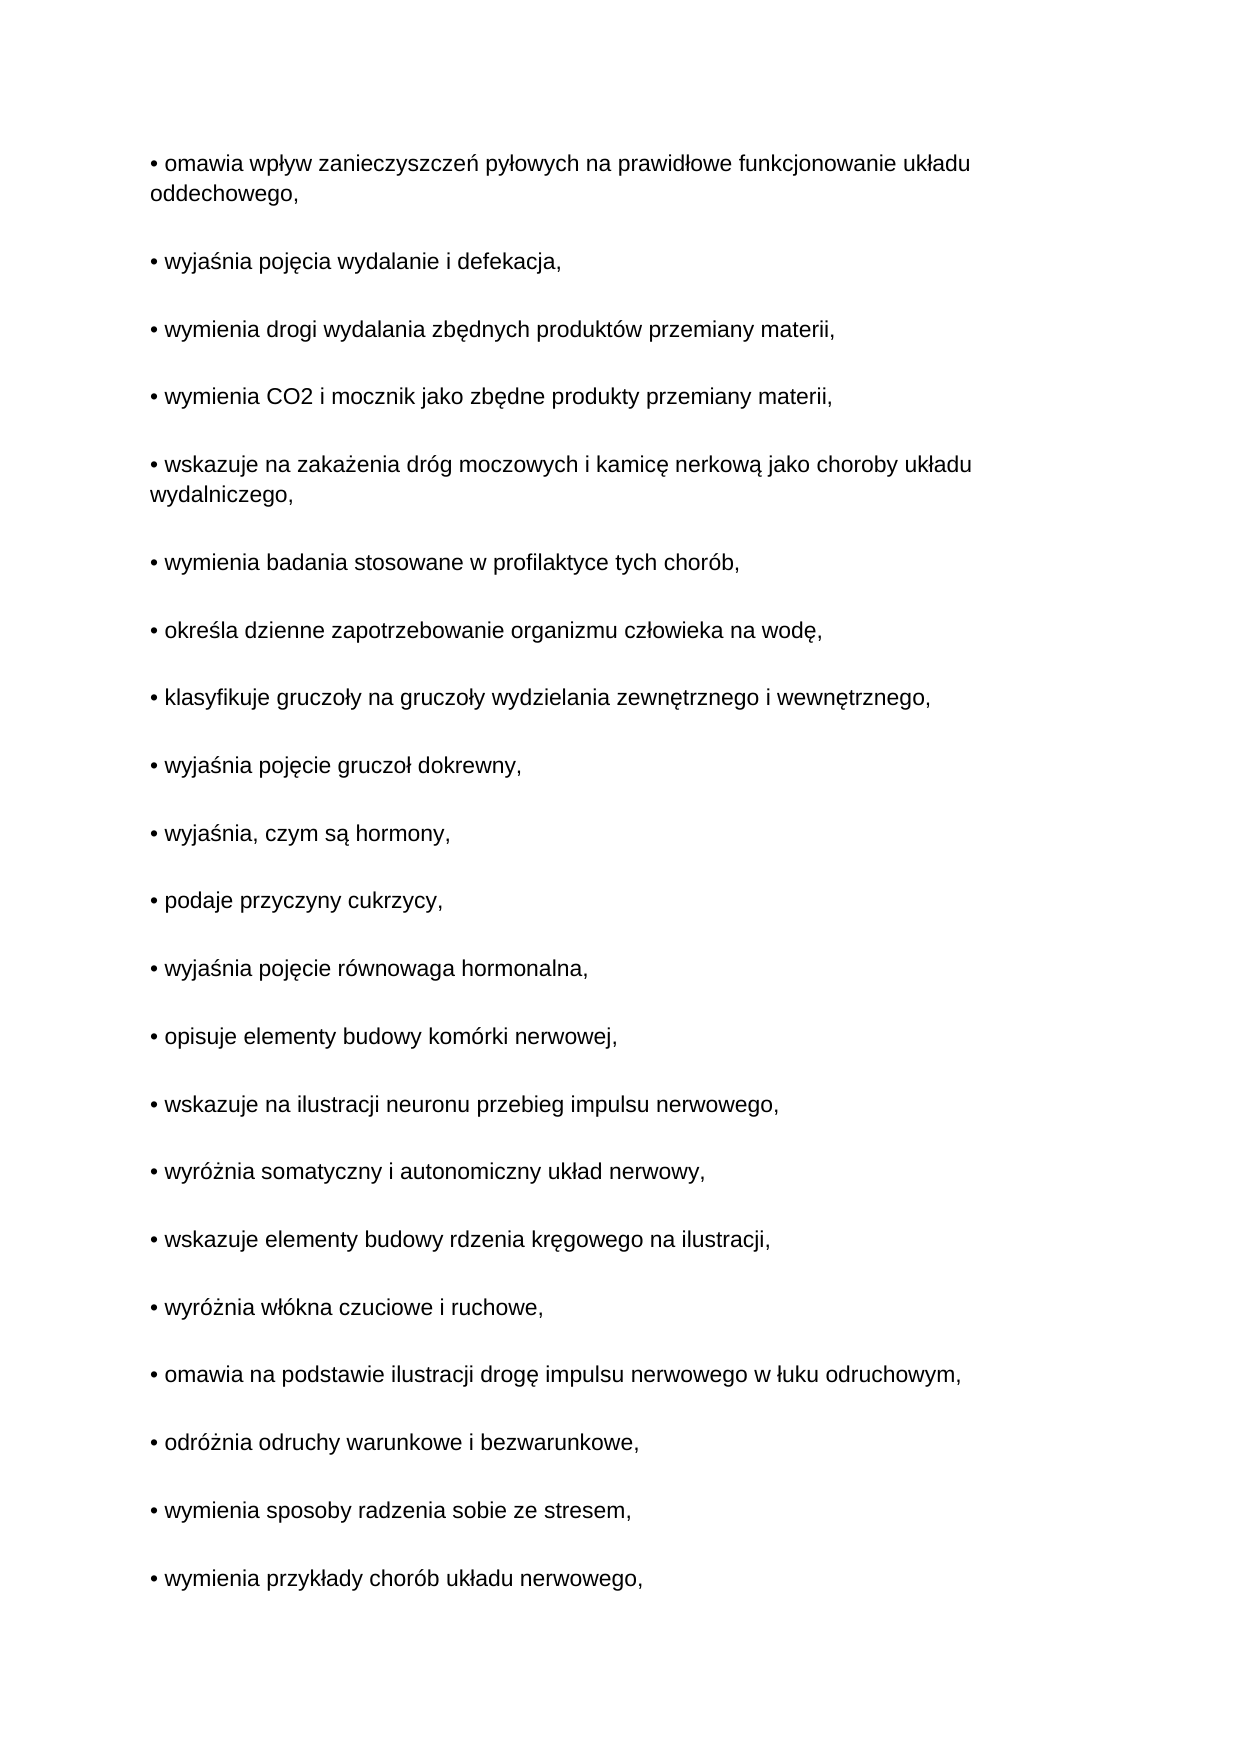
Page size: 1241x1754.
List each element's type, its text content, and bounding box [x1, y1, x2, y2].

subtitle • wyjaśnia pojęcia wydalanie i defekacja, [150, 248, 1090, 274]
subtitle • wyjaśnia pojęcie gruczoł dokrewny, [150, 752, 1090, 778]
subtitle • wyróżnia somatyczny i autonomiczny układ nerwowy, [150, 1158, 1090, 1185]
subtitle • wymienia przykłady chorób układu nerwowego, [150, 1564, 1090, 1591]
subtitle • wymienia sposoby radzenia sobie ze stresem, [150, 1497, 1090, 1523]
subtitle • wymienia CO2 i mocznik jako zbędne produkty przemiany materii, [150, 383, 1090, 410]
subtitle • omawia na podstawie ilustracji drogę impulsu nerwowego w łuku odruchowym, [150, 1361, 1090, 1388]
subtitle • określa dzienne zapotrzebowanie organizmu człowieka na wodę, [150, 617, 1090, 643]
subtitle • omawia wpływ zanieczyszczeń pyłowych na prawidłowe funkcjonowanie układu oddechowego, [150, 150, 1090, 207]
subtitle • opisuje elementy budowy komórki nerwowej, [150, 1023, 1090, 1049]
subtitle • klasyfikuje gruczoły na gruczoły wydzielania zewnętrznego i wewnętrznego, [150, 684, 1090, 711]
subtitle • odróżnia odruchy warunkowe i bezwarunkowe, [150, 1429, 1090, 1456]
subtitle • podaje przyczyny cukrzycy, [150, 887, 1090, 914]
subtitle • wymienia badania stosowane w profilaktyce tych chorób, [150, 549, 1090, 575]
subtitle • wskazuje elementy budowy rdzenia kręgowego na ilustracji, [150, 1226, 1090, 1252]
subtitle • wyjaśnia pojęcie równowaga hormonalna, [150, 955, 1090, 982]
subtitle • wymienia drogi wydalania zbędnych produktów przemiany materii, [150, 316, 1090, 342]
subtitle • wyjaśnia, czym są hormony, [150, 820, 1090, 846]
subtitle • wyróżnia włókna czuciowe i ruchowe, [150, 1294, 1090, 1320]
subtitle • wskazuje na zakażenia dróg moczowych i kamicę nerkową jako choroby układu wydalniczego, [150, 451, 1090, 508]
subtitle • wskazuje na ilustracji neuronu przebieg impulsu nerwowego, [150, 1091, 1090, 1117]
